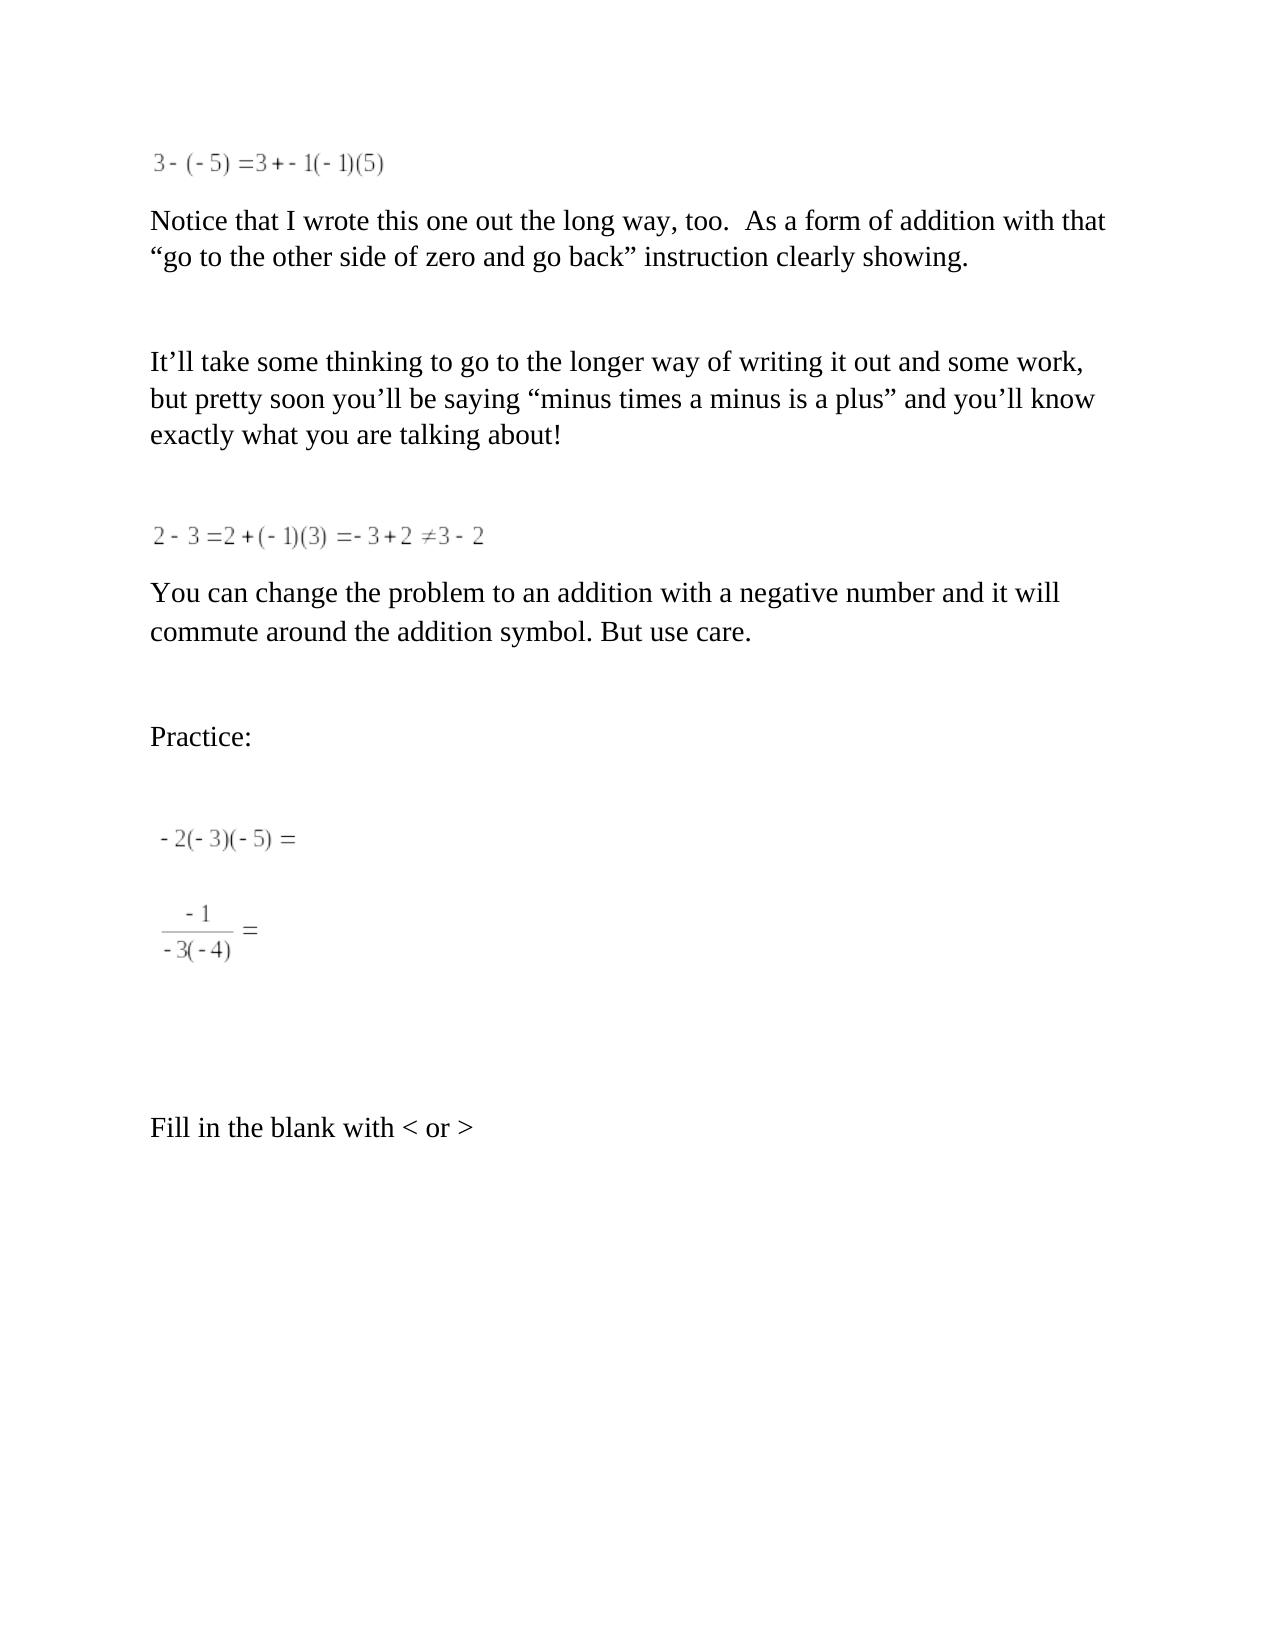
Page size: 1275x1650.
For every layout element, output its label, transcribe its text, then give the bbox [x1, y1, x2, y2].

text Fill in the blank with < or > [150, 1110, 1125, 1143]
text It’ll take some thinking to go to the longer way of writing it out and some work, but pretty soon you’ll be saying “minus times a minus is a plus” and you’ll know exactly what you are talking about! [150, 344, 1125, 450]
text Practice: [150, 719, 1125, 753]
text Notice that I wrote this one out the long way, too. As a form of addition with that “go to the other side of zero and go back” instruction clearly showing. [150, 203, 1125, 272]
text You can change the problem to an addition with a negative number and it will commute around the addition symbol. But use care. [150, 575, 1125, 647]
